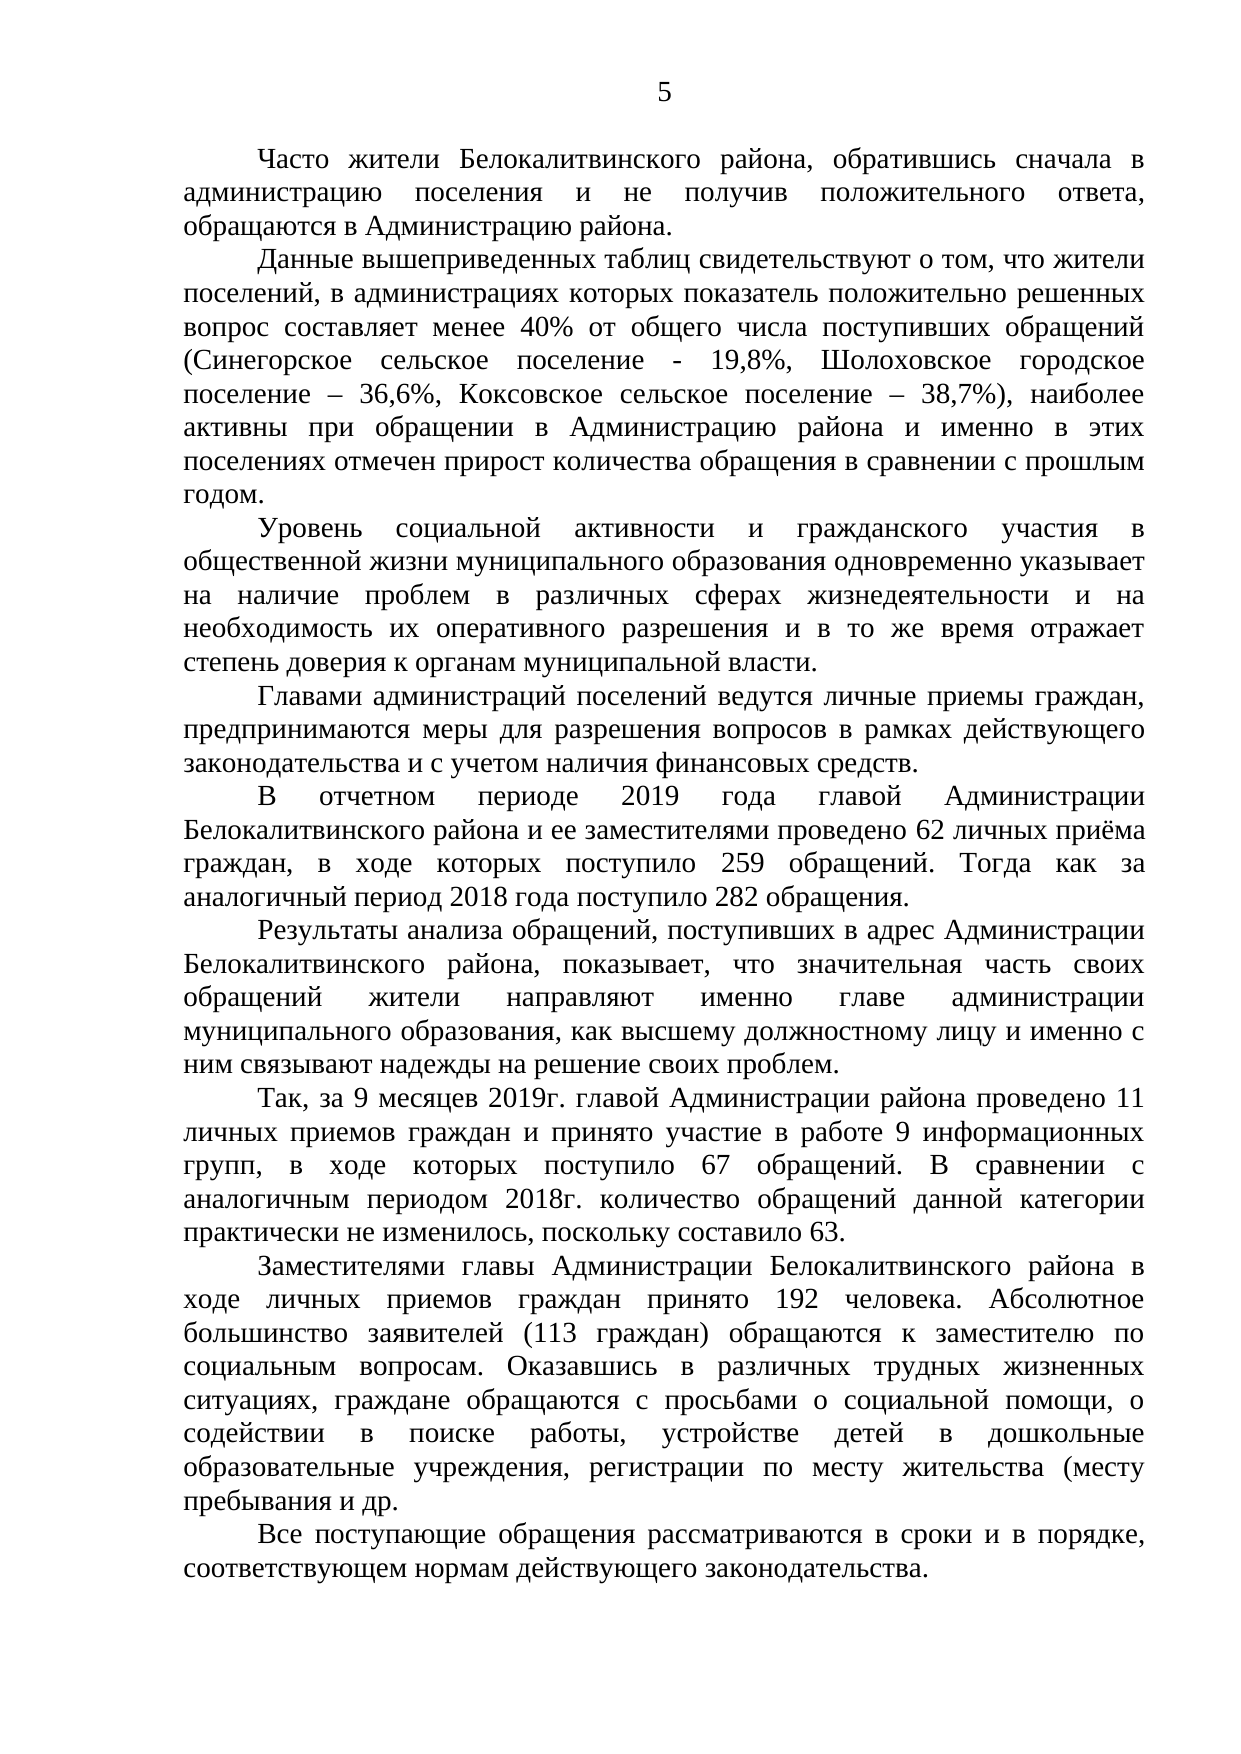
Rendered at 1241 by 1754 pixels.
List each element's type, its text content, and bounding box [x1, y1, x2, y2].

text Результаты анализа обращений, поступивших в адрес Администрации Белокалитвинского района, показывает, что значительная часть своих обращений жители направляют именно главе администрации муниципального образования, как высшему должностному лицу и именно с ним связывают надежды на решение своих проблем. [183, 912, 1146, 1080]
text Заместителями главы Администрации Белокалитвинского района в ходе личных приемов граждан принято 192 человека. Абсолютное большинство заявителей (113 граждан) обращаются к заместителю по социальным вопросам. Оказавшись в различных трудных жизненных ситуациях, граждане обращаются с просьбами о социальной помощи, о содействии в поиске работы, устройстве детей в дошкольные образовательные учреждения, регистрации по месту жительства (месту пребывания и др. [183, 1248, 1146, 1516]
text Уровень социальной активности и гражданского участия в общественной жизни муниципального образования одновременно указывает на наличие проблем в различных сферах жизнедеятельности и на необходимость их оперативного разрешения и в то же время отражает степень доверия к органам муниципальной власти. [183, 510, 1146, 678]
text Данные вышеприведенных таблиц свидетельствуют о том, что жители поселений, в администрациях которых показатель положительно решенных вопрос составляет менее 40% от общего числа поступивших обращений (Синегорское сельское поселение - 19,8%, Шолоховское городское поселение – 36,6%, Коксовское сельское поселение – 38,7%), наиболее активны при обращении в Администрацию района и именно в этих поселениях отмечен прирост количества обращения в сравнении с прошлым годом. [183, 242, 1146, 510]
text Так, за 9 месяцев 2019г. главой Администрации района проведено 11 личных приемов граждан и принято участие в работе 9 информационных групп, в ходе которых поступило 67 обращений. В сравнении с аналогичным периодом 2018г. количество обращений данной категории практически не изменилось, поскольку составило 63. [183, 1080, 1146, 1248]
text Все поступающие обращения рассматриваются в сроки и в порядке, соответствующем нормам действующего законодательства. [183, 1516, 1146, 1583]
text В отчетном периоде 2019 года главой Администрации Белокалитвинского района и ее заместителями проведено 62 личных приёма граждан, в ходе которых поступило 259 обращений. Тогда как за аналогичный период 2018 года поступило 282 обращения. [183, 778, 1146, 912]
text Часто жители Белокалитвинского района, обратившись сначала в администрацию поселения и не получив положительного ответа, обращаются в Администрацию района. [183, 141, 1146, 242]
text Главами администраций поселений ведутся личные приемы граждан, предпринимаются меры для разрешения вопросов в рамках действующего законодательства и с учетом наличия финансовых средств. [183, 678, 1146, 778]
